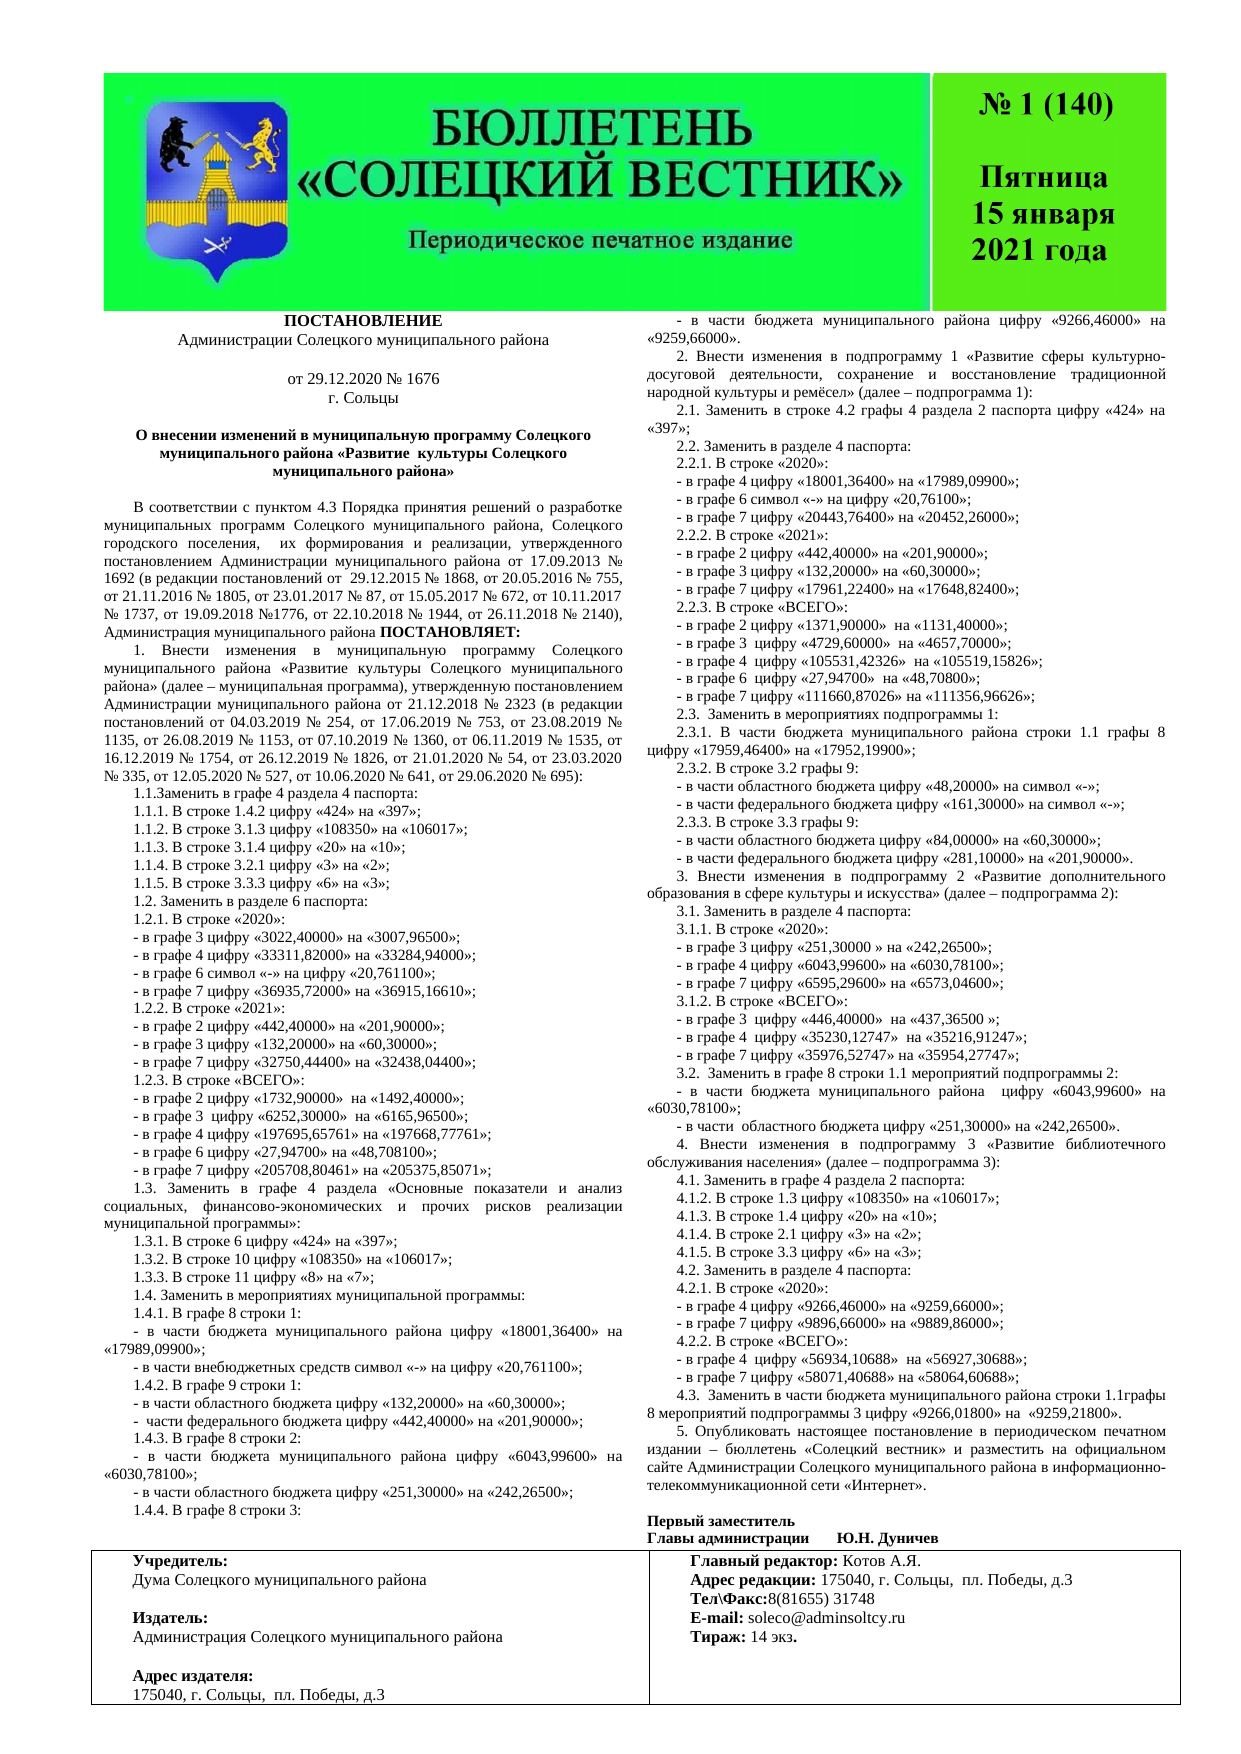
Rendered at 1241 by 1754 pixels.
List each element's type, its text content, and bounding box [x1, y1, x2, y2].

text - в графе 2 цифру «442,40000» на «201,90000»; [103, 1017, 623, 1035]
text Первый заместитель Главы администрации Ю.Н. Дуничев [647, 1511, 1167, 1547]
text - в графе 4 цифру «6043,99600» на «6030,78100»; [647, 956, 1167, 974]
text муниципального района «Развитие культуры Солецкого [103, 444, 623, 462]
text 2.3. Заменить в мероприятиях подпрограммы 1: [647, 705, 1167, 723]
text - в части бюджета муниципального района цифру «9266,46000» на «9259,66000». [647, 311, 1167, 347]
text В соответствии с пунктом 4.3 Порядка принятия решений о разработке муниципальных программ Солецкого муниципального района, Солецкого городского поселения, их формирования и реализации, утвержденного постановлением Администрации муниципального района от 17.09.2013 № 1692 (в редакции постановлений от 29.12.2015 № 1868, от 20.05.2016 № 755, от 21.11.2016 № 1805, от 23.01.2017 № 87, от 15.05.2017 № 672, от 10.11.2017 № 1737, от 19.09.2018 №1776, от 22.10.2018 № 1944, от 26.11.2018 № 2140), Администрация муниципального района ПОСТАНОВЛЯЕТ: [103, 498, 623, 641]
text 1.3.2. В строке 10 цифру «108350» на «106017»; [103, 1250, 623, 1268]
text 3.1. Заменить в разделе 4 паспорта: [647, 902, 1167, 920]
text 3.1.1. В строке «2020»: [647, 920, 1167, 938]
text - в графе 7 цифру «58071,40688» на «58064,60688»; [647, 1368, 1167, 1386]
text 1.1.5. В строке 3.3.3 цифру «6» на «3»; [103, 874, 623, 892]
text - в графе 7 цифру «111660,87026» на «111356,96626»; [647, 687, 1167, 705]
text 1.3.1. В строке 6 цифру «424» на «397»; [103, 1232, 623, 1250]
text - в части областного бюджета цифру «48,20000» на символ «-»; [647, 777, 1167, 795]
table_header Главный редактор: Котов А.Я. Адрес редакции: 175040, г. Сольцы, пл. Победы, д.3 Тел\Факс:8(81655) 31748 E-mail: soleco@adminsoltcy.ru Тираж: 14 экз. [650, 1551, 1180, 1704]
picture [103, 73, 1167, 311]
text 3. Внести изменения в подпрограмму 2 «Развитие дополнительного образования в сфере культуры и искусства» (далее – подпрограмма 2): [647, 866, 1167, 902]
text - в части бюджета муниципального района цифру «18001,36400» на «17989,09900»; [103, 1322, 623, 1358]
text - в части внебюджетных средств символ «-» на цифру «20,761100»; [103, 1358, 623, 1376]
text - в графе 7 цифру «35976,52747» на «35954,27747»; [647, 1046, 1167, 1063]
text - в графе 4 цифру «18001,36400» на «17989,09900»; [647, 472, 1167, 490]
text муниципального района» [103, 462, 623, 480]
text - в графе 4 цифру «197695,65761» на «197668,77761»; [103, 1125, 623, 1143]
text - в графе 6 цифру «27,94700» на «48,70800»; [647, 669, 1167, 687]
text 3.2. Заменить в графе 8 строки 1.1 мероприятий подпрограммы 2: [647, 1063, 1167, 1081]
text 1.2. Заменить в разделе 6 паспорта: [103, 892, 623, 910]
text - в графе 2 цифру «442,40000» на «201,90000»; [647, 544, 1167, 562]
text - в графе 4 цифру «105531,42326» на «105519,15826»; [647, 651, 1167, 669]
text от 29.12.2020 № 1676 [103, 368, 623, 388]
text 1.2.1. В строке «2020»: [103, 910, 623, 928]
text - в графе 3 цифру «3022,40000» на «3007,96500»; [103, 928, 623, 946]
text 4.2.2. В строке «ВСЕГО»: [647, 1332, 1167, 1350]
text - в графе 4 цифру «33311,82000» на «33284,94000»; [103, 946, 623, 963]
text 4.2. Заменить в разделе 4 паспорта: [647, 1261, 1167, 1278]
text - в графе 7 цифру «9896,66000» на «9889,86000»; [647, 1314, 1167, 1332]
text - части федерального бюджета цифру «442,40000» на «201,90000»; [103, 1411, 623, 1429]
text 1.4. Заменить в мероприятиях муниципальной программы: [103, 1286, 623, 1304]
text - в графе 2 цифру «1371,90000» на «1131,40000»; [647, 616, 1167, 633]
text 1.2.3. В строке «ВСЕГО»: [103, 1071, 623, 1089]
text - в графе 4 цифру «56934,10688» на «56927,30688»; [647, 1350, 1167, 1368]
text - в графе 7 цифру «32750,44400» на «32438,04400»; [103, 1053, 623, 1071]
text 1.1.1. В строке 1.4.2 цифру «424» на «397»; [103, 802, 623, 820]
text - в графе 7 цифру «6595,29600» на «6573,04600»; [647, 974, 1167, 992]
text - в графе 6 цифру «27,94700» на «48,708100»; [103, 1143, 623, 1161]
text 1.1.4. В строке 3.2.1 цифру «3» на «2»; [103, 856, 623, 874]
text 4.1.4. В строке 2.1 цифру «3» на «2»; [647, 1225, 1167, 1243]
text 2. Внести изменения в подпрограмму 1 «Развитие сферы культурно-досуговой деятельности, сохранение и восстановление традиционной народной культуры и ремёсел» (далее – подпрограмма 1): [647, 347, 1167, 401]
text 2.3.2. В строке 3.2 графы 9: [647, 759, 1167, 777]
text - в графе 6 символ «-» на цифру «20,76100»; [647, 490, 1167, 508]
text - в части бюджета муниципального района цифру «6043,99600» на «6030,78100»; [647, 1081, 1167, 1117]
text - в графе 2 цифру «1732,90000» на «1492,40000»; [103, 1089, 623, 1107]
text Администрации Солецкого муниципального района [103, 330, 623, 349]
text 1.4.3. В графе 8 строки 2: [103, 1429, 623, 1447]
text - в графе 3 цифру «251,30000 » на «242,26500»; [647, 938, 1167, 956]
text 1.4.1. В графе 8 строки 1: [103, 1304, 623, 1322]
text г. Сольцы [103, 388, 623, 407]
text - в части федерального бюджета цифру «161,30000» на символ «-»; [647, 795, 1167, 813]
text - в графе 6 символ «-» на цифру «20,761100»; [103, 963, 623, 981]
text 1.1.Заменить в графе 4 раздела 4 паспорта: [103, 784, 623, 802]
text - в части областного бюджета цифру «251,30000» на «242,26500». [647, 1117, 1167, 1135]
text - в графе 4 цифру «35230,12747» на «35216,91247»; [647, 1028, 1167, 1046]
text - в графе 7 цифру «205708,80461» на «205375,85071»; [103, 1161, 623, 1178]
text 2.1. Заменить в строке 4.2 графы 4 раздела 2 паспорта цифру «424» на «397»; [647, 401, 1167, 436]
text 1.4.4. В графе 8 строки 3: [103, 1501, 623, 1519]
text - в части областного бюджета цифру «84,00000» на «60,30000»; [647, 831, 1167, 848]
text 4.3. Заменить в части бюджета муниципального района строки 1.1графы 8 мероприятий подпрограммы 3 цифру «9266,01800» на «9259,21800». [647, 1386, 1167, 1422]
text - в графе 3 цифру «446,40000» на «437,36500 »; [647, 1010, 1167, 1028]
text 1.2.2. В строке «2021»: [103, 999, 623, 1017]
text 2.3.1. В части бюджета муниципального района строки 1.1 графы 8 цифру «17959,46400» на «17952,19900»; [647, 723, 1167, 759]
text 5. Опубликовать настоящее постановление в периодическом печатном издании – бюллетень «Солецкий вестник» и разместить на официальном сайте Администрации Солецкого муниципального района в информационно-телекоммуникационной сети «Интернет». [647, 1422, 1167, 1493]
text - в графе 4 цифру «9266,46000» на «9259,66000»; [647, 1296, 1167, 1314]
text 2.2.3. В строке «ВСЕГО»: [647, 598, 1167, 616]
text 2.2.2. В строке «2021»: [647, 526, 1167, 544]
text 2.3.3. В строке 3.3 графы 9: [647, 813, 1167, 831]
text - в части федерального бюджета цифру «281,10000» на «201,90000». [647, 848, 1167, 866]
text О внесении изменений в муниципальную программу Солецкого [103, 426, 623, 444]
text - в графе 3 цифру «4729,60000» на «4657,70000»; [647, 633, 1167, 651]
text 1.4.2. В графе 9 строки 1: [103, 1376, 623, 1393]
text 1.3.3. В строке 11 цифру «8» на «7»; [103, 1268, 623, 1286]
text 2.2. Заменить в разделе 4 паспорта: [647, 436, 1167, 454]
table_header Учредитель: Дума Солецкого муниципального района Издатель: Администрация Солецкого муниципального района Адрес издателя: 175040, г. Сольцы, пл. Победы, д.3 [92, 1551, 649, 1704]
text 4.2.1. В строке «2020»: [647, 1278, 1167, 1296]
text - в графе 3 цифру «132,20000» на «60,30000»; [647, 562, 1167, 580]
text 1.1.2. В строке 3.1.3 цифру «108350» на «106017»; [103, 820, 623, 838]
text - в графе 3 цифру «6252,30000» на «6165,96500»; [103, 1107, 623, 1125]
text 1. Внести изменения в муниципальную программу Солецкого муниципального района «Развитие культуры Солецкого муниципального района» (далее – муниципальная программа), утвержденную постановлением Администрации муниципального района от 21.12.2018 № 2323 (в редакции постановлений от 04.03.2019 № 254, от 17.06.2019 № 753, от 23.08.2019 № 1135, от 26.08.2019 № 1153, от 07.10.2019 № 1360, от 06.11.2019 № 1535, от 16.12.2019 № 1754, от 26.12.2019 № 1826, от 21.01.2020 № 54, от 23.03.2020 № 335, от 12.05.2020 № 527, от 10.06.2020 № 641, от 29.06.2020 № 695): [103, 641, 623, 784]
text 4.1.2. В строке 1.3 цифру «108350» на «106017»; [647, 1189, 1167, 1207]
text 2.2.1. В строке «2020»: [647, 454, 1167, 472]
text - в части областного бюджета цифру «251,30000» на «242,26500»; [103, 1483, 623, 1501]
text 4.1.3. В строке 1.4 цифру «20» на «10»; [647, 1207, 1167, 1225]
text 4.1.5. В строке 3.3 цифру «6» на «3»; [647, 1243, 1167, 1261]
text 4. Внести изменения в подпрограмму 3 «Развитие библиотечного обслуживания населения» (далее – подпрограмма 3): [647, 1135, 1167, 1171]
text 4.1. Заменить в графе 4 раздела 2 паспорта: [647, 1171, 1167, 1189]
text 1.1.3. В строке 3.1.4 цифру «20» на «10»; [103, 838, 623, 856]
text - в графе 7 цифру «36935,72000» на «36915,16610»; [103, 981, 623, 999]
text - в части областного бюджета цифру «132,20000» на «60,30000»; [103, 1393, 623, 1411]
text - в графе 7 цифру «17961,22400» на «17648,82400»; [647, 580, 1167, 598]
text ПОСТАНОВЛЕНИЕ [103, 311, 623, 330]
text - в части бюджета муниципального района цифру «6043,99600» на «6030,78100»; [103, 1447, 623, 1483]
text 3.1.2. В строке «ВСЕГО»: [647, 992, 1167, 1010]
text - в графе 3 цифру «132,20000» на «60,30000»; [103, 1035, 623, 1053]
text - в графе 7 цифру «20443,76400» на «20452,26000»; [647, 508, 1167, 526]
text 1.3. Заменить в графе 4 раздела «Основные показатели и анализ социальных, финансово-экономических и прочих рисков реализации муниципальной программы»: [103, 1178, 623, 1232]
